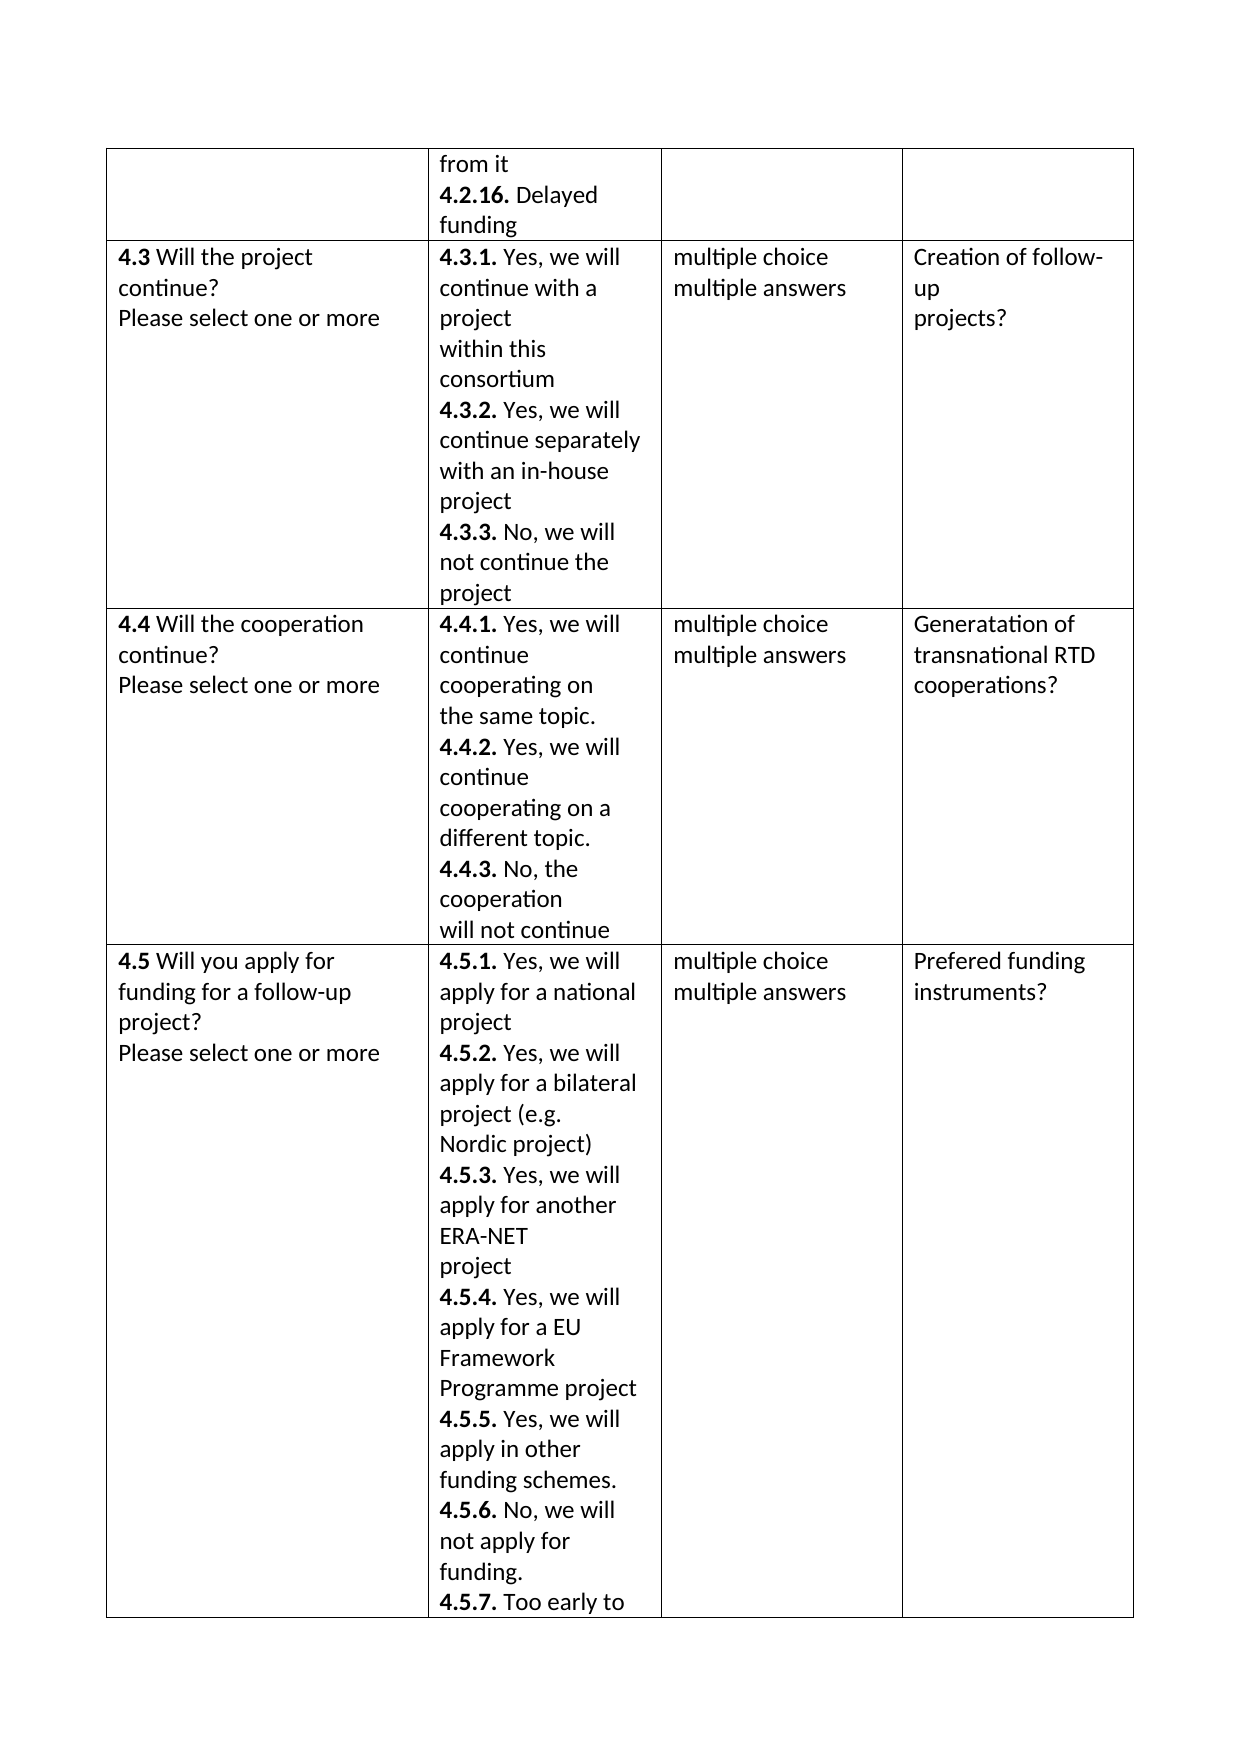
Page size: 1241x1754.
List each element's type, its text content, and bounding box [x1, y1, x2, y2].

table_cell 4.4.1. Yes, we will continue cooperating on the same topic. 4.4.2. Yes, we will continue cooperating on a different topic. 4.4.3. No, the cooperation will not continue [429, 609, 661, 944]
table_cell multiple choice multiple answers [662, 241, 902, 607]
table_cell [903, 945, 1133, 1617]
table_cell [903, 149, 1133, 240]
table_cell Creation of follow-up projects? [903, 241, 1133, 607]
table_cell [429, 149, 661, 240]
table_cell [662, 945, 902, 1617]
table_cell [107, 149, 428, 240]
table_cell multiple choice multiple answers [662, 609, 902, 944]
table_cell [107, 945, 428, 1617]
table_cell 4.3 Will the project continue? Please select one or more [107, 241, 428, 607]
table_cell Generatation of transnational RTD cooperations? [903, 609, 1133, 944]
table_cell 4.4 Will the cooperation continue? Please select one or more [107, 609, 428, 944]
table_cell 4.3.1. Yes, we will continue with a project within this consortium 4.3.2. Yes, we will continue separately with an in-house project 4.3.3. No, we will not continue the project [429, 241, 661, 607]
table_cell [662, 149, 902, 240]
